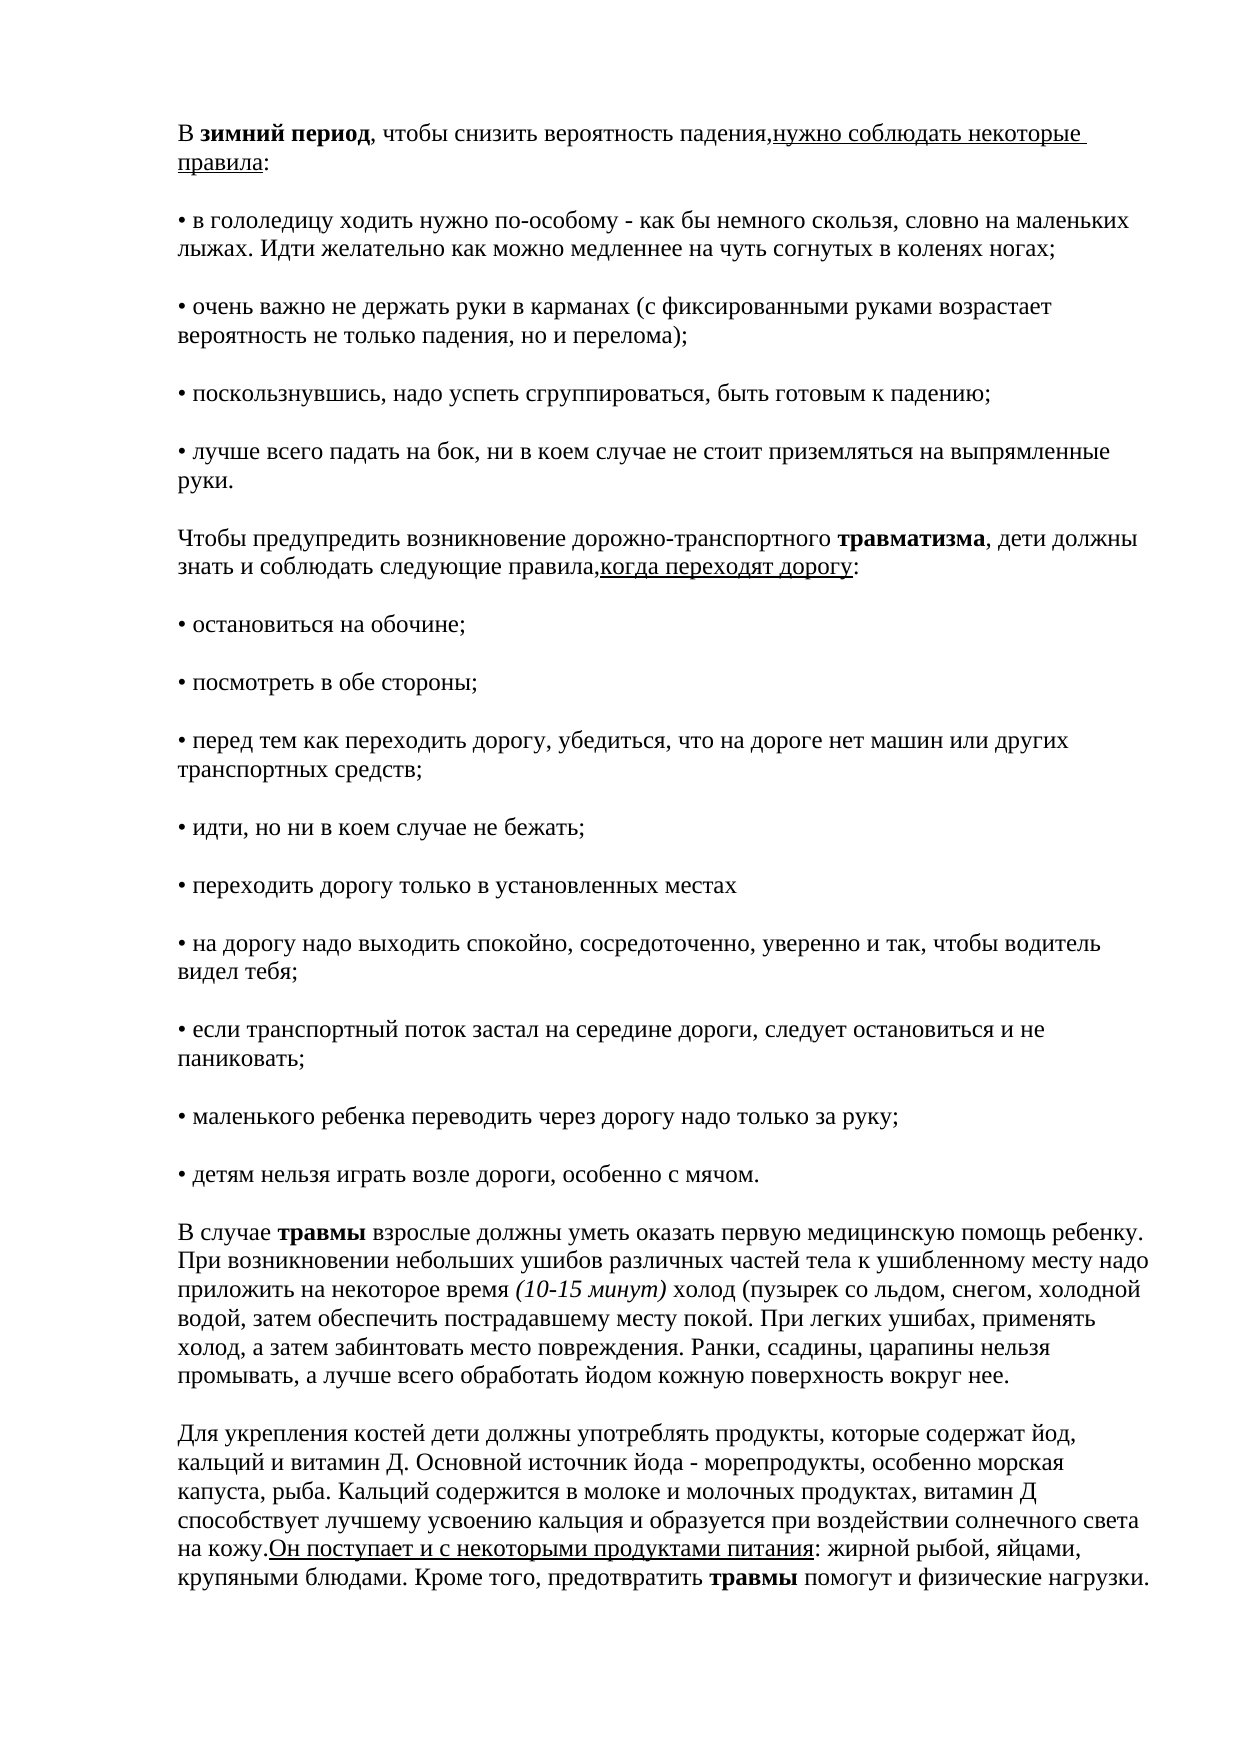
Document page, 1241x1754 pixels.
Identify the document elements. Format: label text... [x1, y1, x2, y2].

text • лучше всего падать на бок, ни в коем случае не стоит приземляться на выпрямленные руки. [177, 436, 1152, 493]
text • остановиться на обочине; [177, 609, 1152, 638]
text • идти, но ни в коем случае не бежать; [177, 812, 1152, 841]
text • перед тем как переходить дорогу, убедиться, что на дороге нет машин или других транспортных средств; [177, 725, 1152, 783]
text • на дорогу надо выходить спокойно, сосредоточенно, уверенно и так, чтобы водитель видел тебя; [177, 928, 1152, 985]
text • если транспортный поток застал на середине дороги, следует остановиться и не паниковать; [177, 1014, 1152, 1072]
text • в гололедицу ходить нужно по-особому - как бы немного скользя, словно на маленьких лыжах. Идти желательно как можно медленнее на чуть согнутых в коленях ногах; [177, 205, 1152, 262]
text • поскользнувшись, надо успеть сгруппироваться, быть готовым к падению; [177, 378, 1152, 407]
text Для укрепления костей дети должны употреблять продукты, которые содержат йод, кальций и витамин Д. Основной источник йода - морепродукты, особенно морская капуста, рыба. Кальций содержится в молоке и молочных продуктах, витамин Д способствует лучшему усвоению кальция и образуется при воздействии солнечного света на кожу.Он поступает и с некоторыми продуктами питания: жирной рыбой, яйцами, крупяными блюдами. Кроме того, предотвратить травмы помогут и физические нагрузки. [177, 1418, 1152, 1591]
text Чтобы предупредить возникновение дорожно-транспортного травматизма, дети должны знать и соблюдать следующие правила,когда переходят дорогу: [177, 523, 1152, 580]
text • маленького ребенка переводить через дорогу надо только за руку; [177, 1101, 1152, 1130]
text • посмотреть в обе стороны; [177, 667, 1152, 696]
text • очень важно не держать руки в карманах (с фиксированными руками возрастает вероятность не только падения, но и перелома); [177, 291, 1152, 349]
text В зимний период, чтобы снизить вероятность падения,нужно соблюдать некоторые правила: [177, 118, 1152, 176]
text В случае травмы взрослые должны уметь оказать первую медицинскую помощь ребенку. При возникновении небольших ушибов различных частей тела к ушибленному месту надо приложить на некоторое время (10-15 минут) холод (пузырек со льдом, снегом, холодной водой, затем обеспечить пострадавшему месту покой. При легких ушибах, применять холод, а затем забинтовать место повреждения. Ранки, ссадины, царапины нельзя промывать, а лучше всего обработать йодом кожную поверхность вокруг нее. [177, 1217, 1152, 1389]
text • переходить дорогу только в установленных местах [177, 870, 1152, 898]
text • детям нельзя играть возле дороги, особенно с мячом. [177, 1159, 1152, 1188]
